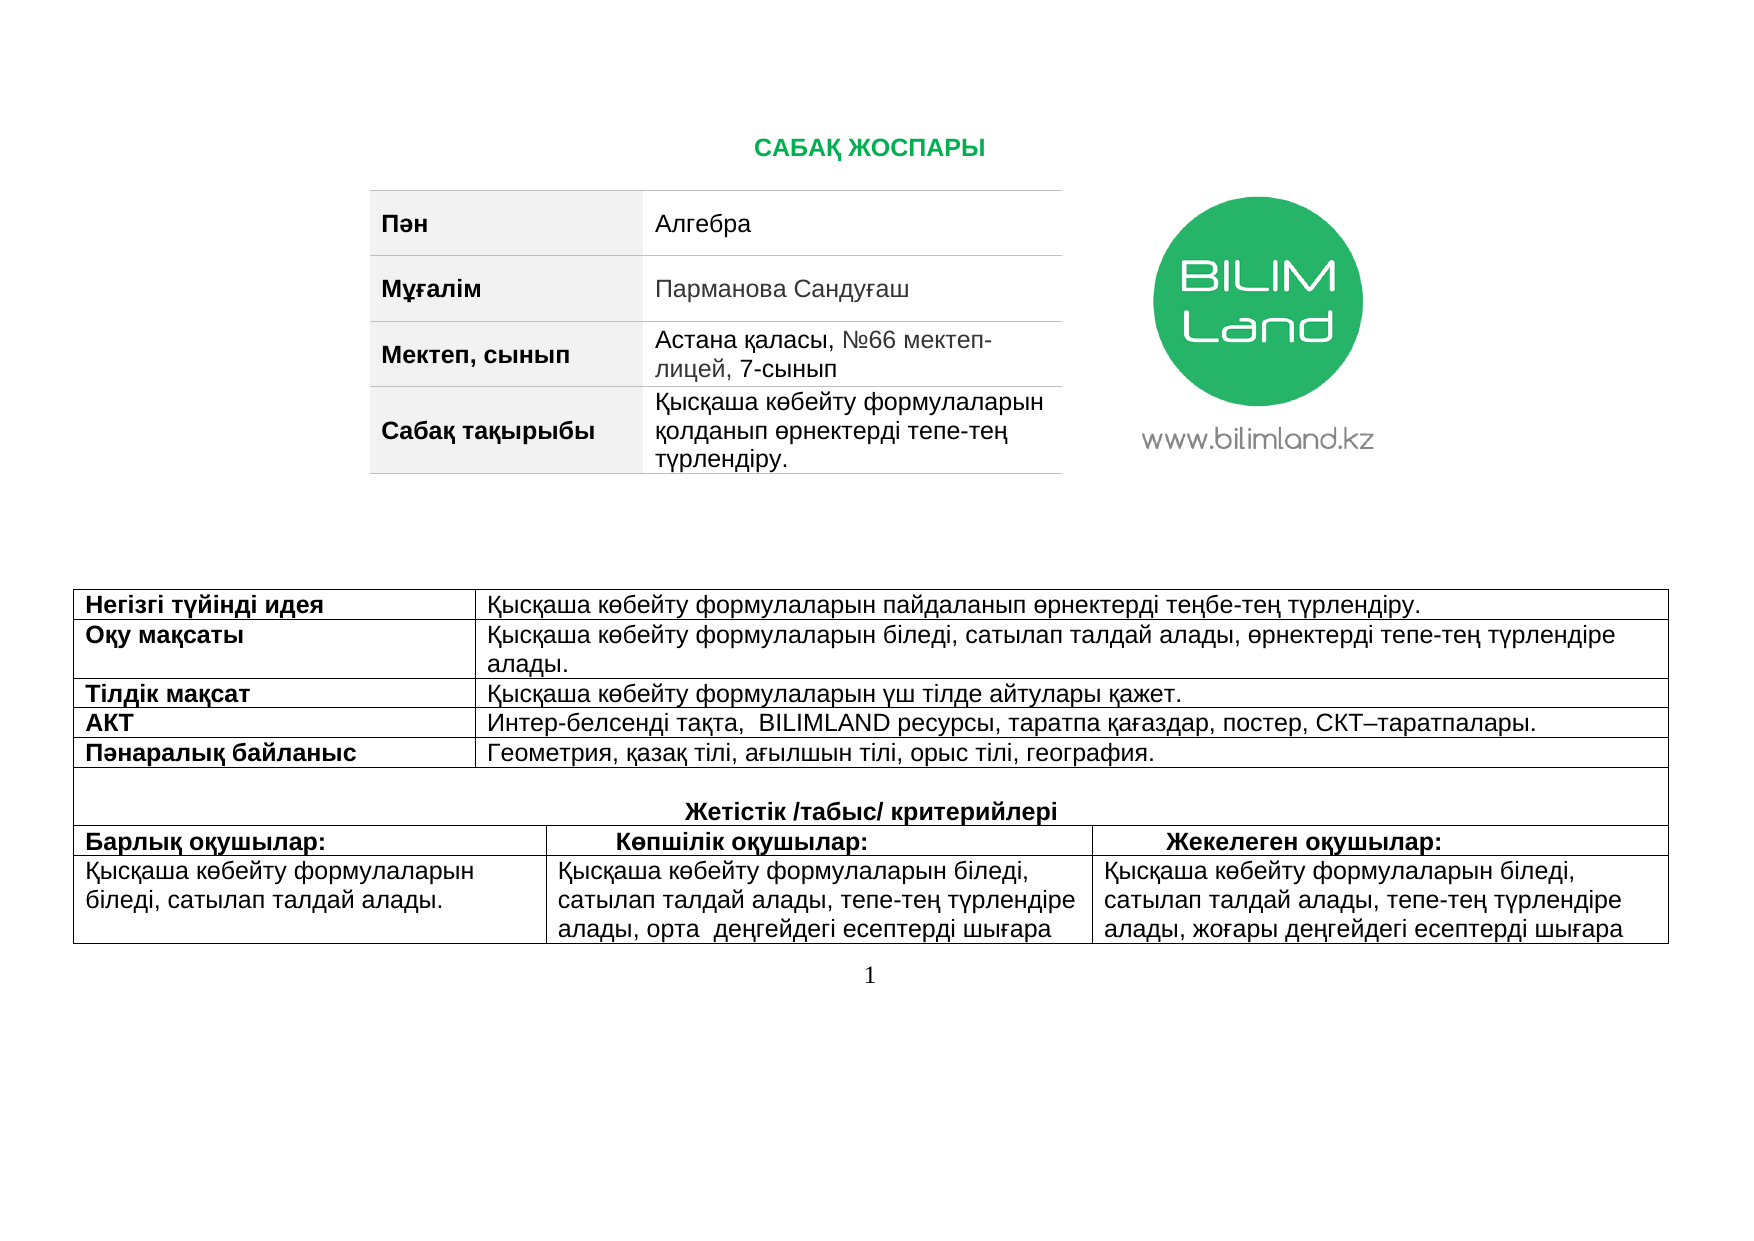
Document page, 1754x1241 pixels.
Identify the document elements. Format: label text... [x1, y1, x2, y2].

table_header Алгебра [644, 191, 1062, 255]
table_header Қысқаша көбейту формулаларын пайдаланып өрнектерді теңбе-тең түрлендіру. [476, 590, 1668, 619]
table_cell Сабақ тақырыбы [370, 387, 643, 473]
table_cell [74, 856, 546, 942]
table_cell Парманова Сандуғаш [644, 256, 1062, 321]
table_cell Қысқаша көбейту формулаларын үш тілде айтулары қажет. [476, 679, 1668, 707]
table_cell Қысқаша көбейту формулаларын қолданып өрнектерді тепе-тең түрлендіру. [644, 387, 1062, 473]
picture [1133, 191, 1382, 457]
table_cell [1093, 856, 1668, 942]
table_cell Барлық оқушылар: [74, 826, 546, 855]
table_cell Мектеп, сынып [370, 322, 643, 386]
table_cell Қысқаша көбейту формулаларын біледі, сатылап талдай алады, өрнектерді тепе-тең түрлендіре алады. [476, 620, 1668, 677]
table_cell Көпшілік оқушылар: [547, 826, 1092, 855]
table_cell Жекелеген оқушылар: [1093, 826, 1668, 855]
table_cell Тілдік мақсат [74, 679, 475, 707]
table_cell АКТ [74, 708, 475, 737]
table_cell Мұғалім [370, 256, 643, 321]
table_cell Пәнаралық байланыс [74, 738, 475, 767]
table_cell Жетістік /табыс/ критерийлері [74, 768, 1668, 825]
table_cell Интер-белсенді тақта, BILIMLAND ресурсы, таратпа қағаздар, постер, СКТ–таратпалары. [476, 708, 1668, 737]
table_cell Оқу мақсаты [74, 620, 475, 677]
table_header [1062, 190, 1454, 473]
text САБАҚ ЖОСПАРЫ [59, 133, 1680, 162]
table_header Пән [370, 191, 643, 255]
table_cell Астана қаласы, №66 мектеп-лицей, 7-сынып [644, 322, 1062, 386]
table_header Негізгі түйінді идея [74, 590, 475, 619]
table_cell Геометрия, қазақ тілі, ағылшын тілі, орыс тілі, география. [476, 738, 1668, 767]
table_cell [547, 856, 1092, 942]
